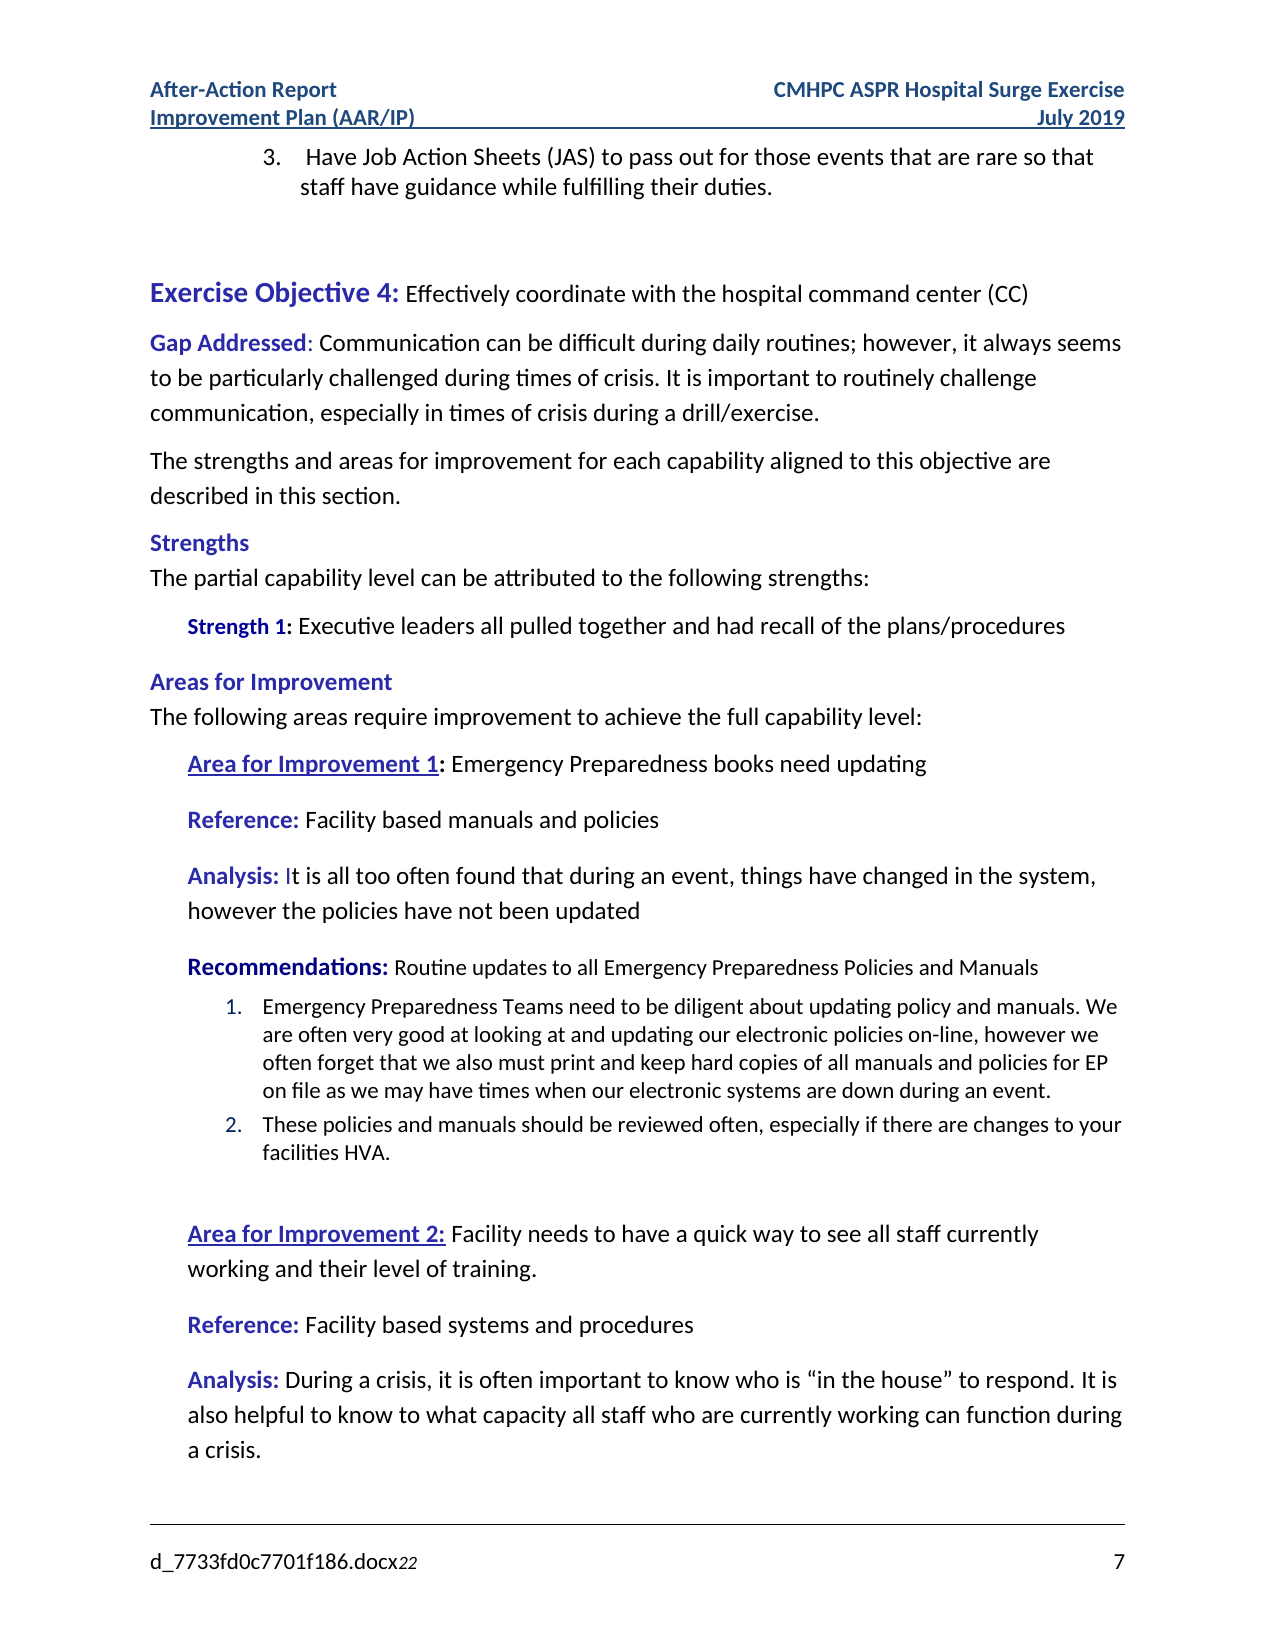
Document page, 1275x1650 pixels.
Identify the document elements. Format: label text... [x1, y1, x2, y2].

text Exercise Objective 4: Effectively coordinate with the hospital command center (CC) [150, 274, 1125, 310]
text Gap Addressed: Communication can be difficult during daily routines; however, it always seems to be particularly challenged during times of crisis. It is important to routinely challenge communication, especially in times of crisis during a drill/exercise. [150, 328, 1125, 428]
text Areas for Improvement [150, 666, 1125, 696]
text Strength 1: Executive leaders all pulled together and had recall of the plans/procedures [187, 610, 1125, 641]
text Reference: Facility based systems and procedures [187, 1309, 1125, 1339]
text Recommendations: Routine updates to all Emergency Preparedness Policies and Manuals [187, 951, 1125, 981]
text Analysis: It is all too often found that during an event, things have changed in the system, however the policies have not been updated [187, 860, 1125, 926]
text The strengths and areas for improvement for each capability aligned to this objective are described in this section. [150, 445, 1125, 511]
list Emergency Preparedness Teams need to be diligent about updating policy and manuals. We are often very good at looking at and updating our electronic policies on-line, however we often forget that we also must print and keep hard copies of all manuals and policies for EP on file as we may have times when our electronic systems are down during an event. [225, 992, 1125, 1104]
list Have Job Action Sheets (JAS) to pass out for those events that are rare so that staff have guidance while fulfilling their duties. [262, 141, 1125, 202]
text Area for Improvement 1: Emergency Preparedness books need updating [187, 748, 1125, 779]
list These policies and manuals should be reviewed often, especially if there are changes to your facilities HVA. [225, 1111, 1125, 1167]
text Reference: Facility based manuals and policies [187, 804, 1125, 835]
text Area for Improvement 2: Facility needs to have a quick way to see all staff currently working and their level of training. [187, 1218, 1125, 1283]
text Analysis: During a crisis, it is often important to know who is “in the house” to respond. It is also helpful to know to what capacity all staff who are currently working can function during a crisis. [187, 1364, 1125, 1465]
text The partial capability level can be attributed to the following strengths: [150, 563, 1125, 593]
text Strengths [150, 528, 1125, 558]
text The following areas require improvement to achieve the full capability level: [150, 701, 1125, 731]
